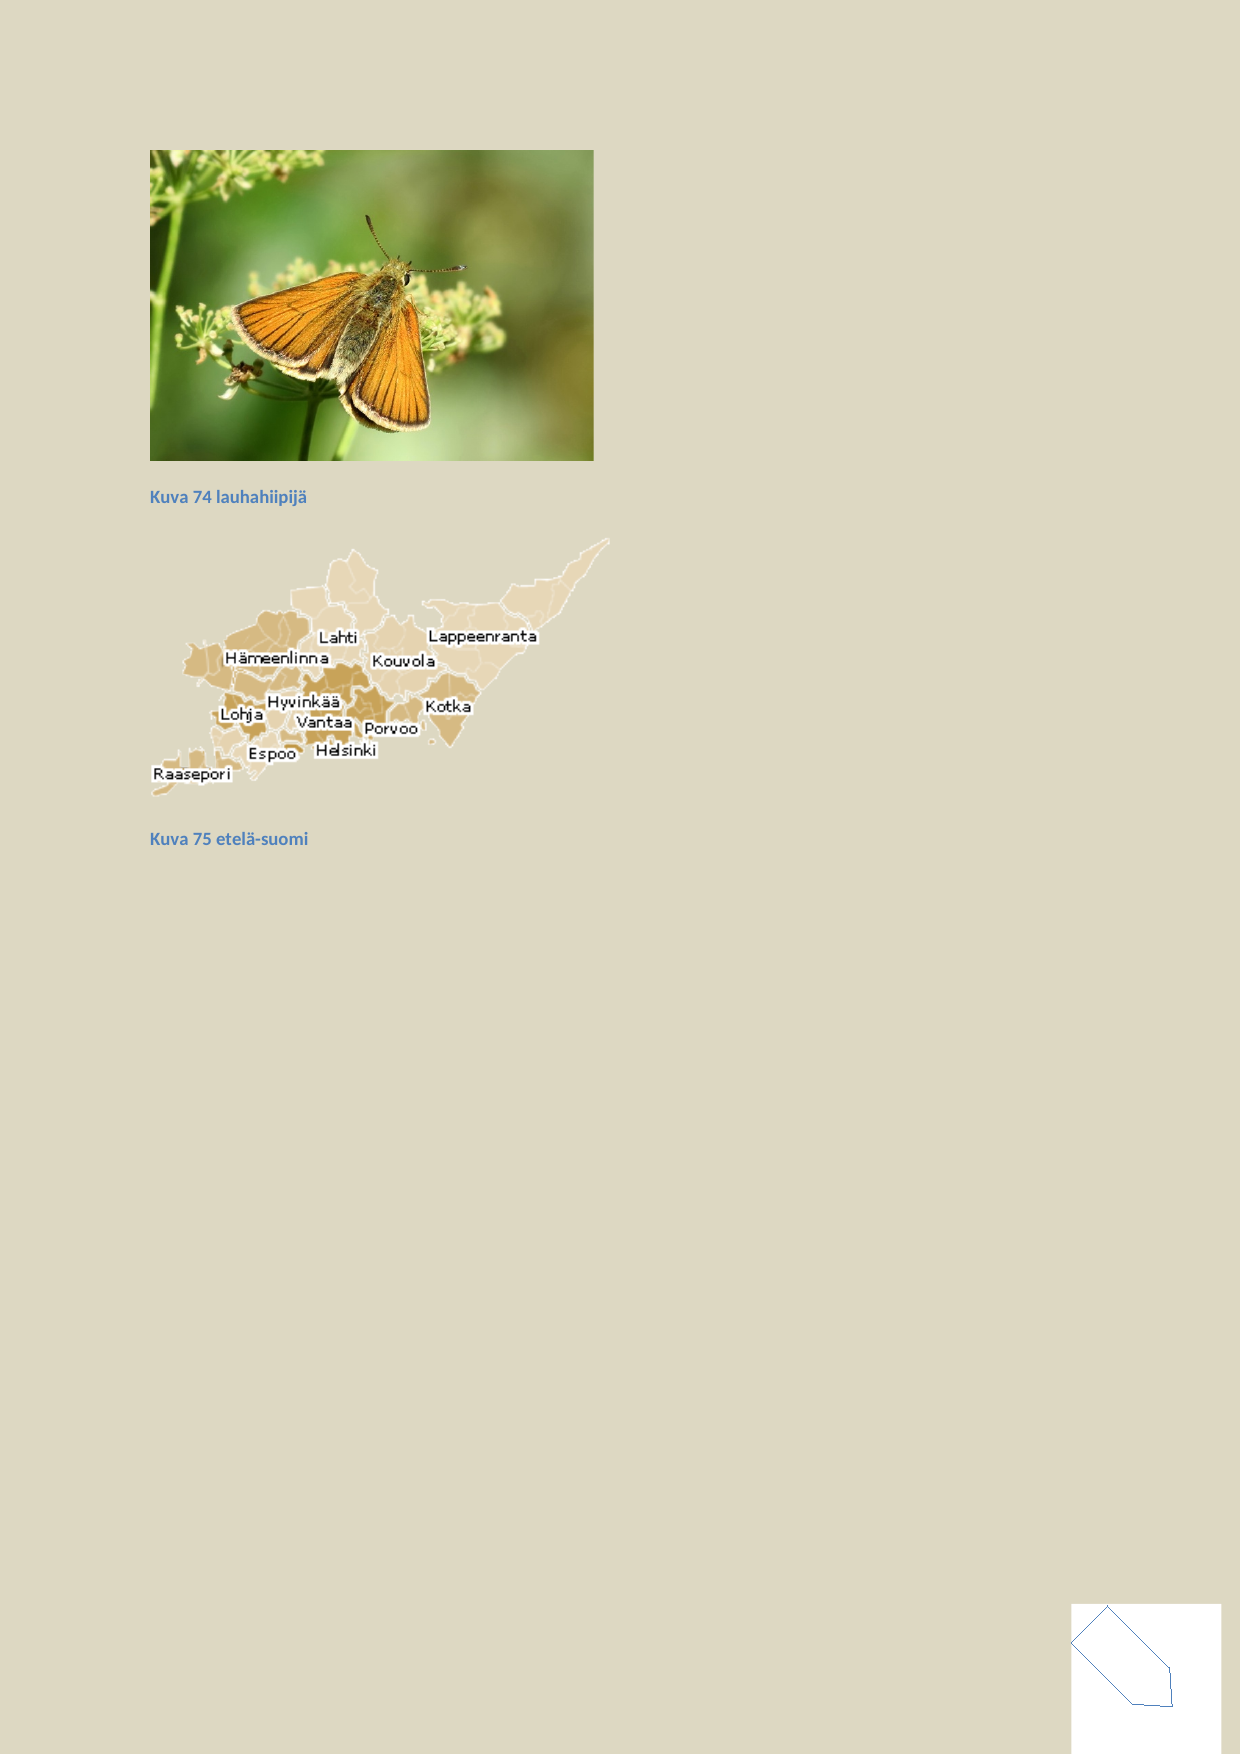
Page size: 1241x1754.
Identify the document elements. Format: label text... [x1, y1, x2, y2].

picture [150, 150, 594, 461]
picture [150, 529, 613, 803]
